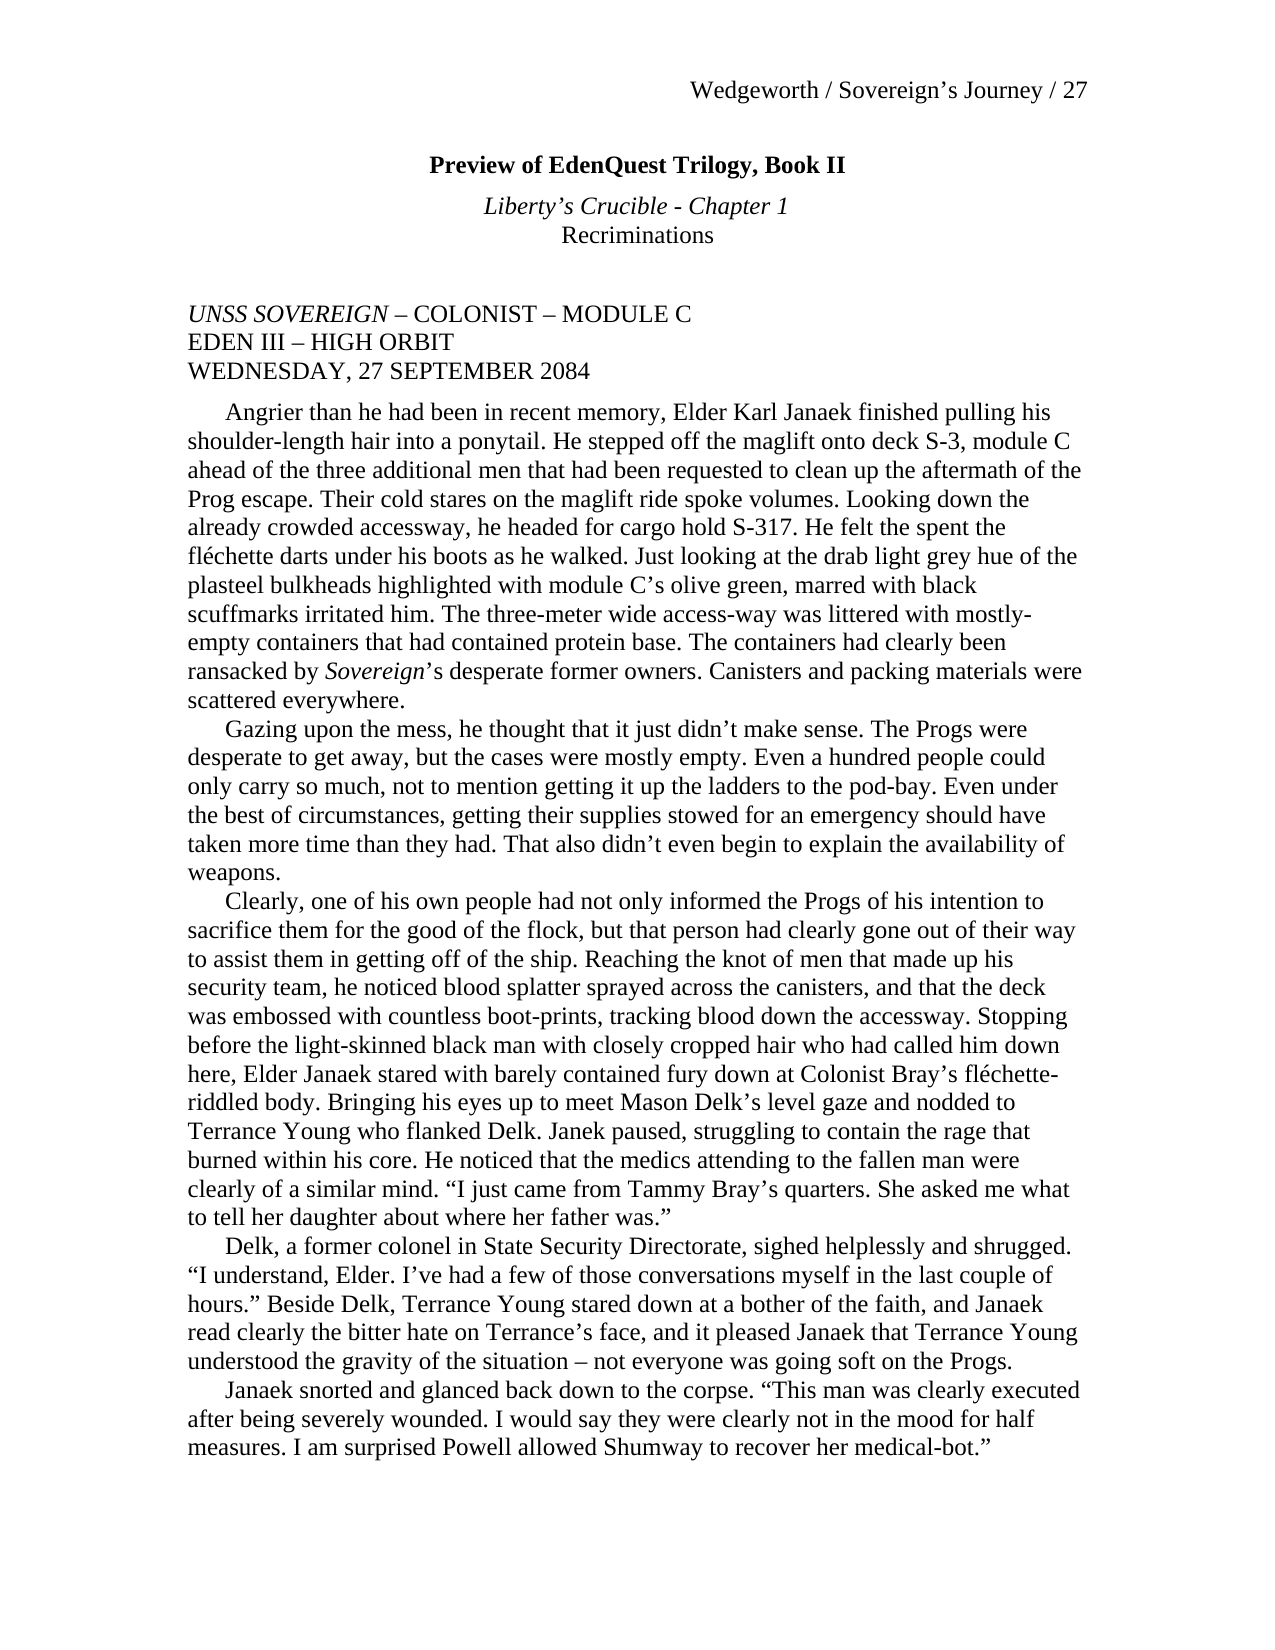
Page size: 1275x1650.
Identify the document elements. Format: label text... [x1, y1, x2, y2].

text EDEN III – HIGH ORBIT [187, 327, 1087, 356]
text Clearly, one of his own people had not only informed the Progs of his intention to sacrifice them for the good of the flock, but that person had clearly gone out of their way to assist them in getting off of the ship. Reaching the knot of men that made up his security team, he noticed blood splatter sprayed across the canisters, and that the deck was embossed with countless boot-prints, tracking blood down the accessway. Stopping before the light-skinned black man with closely cropped hair who had called him down here, Elder Janaek stared with barely contained fury down at Colonist Bray’s fléchette-riddled body. Bringing his eyes up to meet Mason Delk’s level gaze and nodded to Terrance Young who flanked Delk. Janek paused, struggling to contain the rage that burned within his core. He noticed that the medics attending to the fallen man were clearly of a similar mind. “I just came from Tammy Bray’s quarters. She asked me what to tell her daughter about where her father was.” [187, 886, 1087, 1231]
text Recriminations [187, 220, 1087, 249]
text Janaek snorted and glanced back down to the corpse. “This man was clearly executed after being severely wounded. I would say they were clearly not in the mood for half measures. I am surprised Powell allowed Shumway to recover her medical-bot.” [187, 1375, 1087, 1461]
text Gazing upon the mess, he thought that it just didn’t make sense. The Progs were desperate to get away, but the cases were mostly empty. Even a hundred people could only carry so much, not to mention getting it up the ladders to the pod-bay. Even under the best of circumstances, getting their supplies stowed for an emergency should have taken more time than they had. That also didn’t even begin to explain the availability of weapons. [187, 714, 1087, 886]
text Preview of EdenQuest Trilogy, Book II [187, 150, 1087, 179]
text Liberty’s Crucible - Chapter 1 [187, 191, 1087, 220]
text Angrier than he had been in recent memory, Elder Karl Janaek finished pulling his shoulder-length hair into a ponytail. He stepped off the maglift onto deck S-3, module C ahead of the three additional men that had been requested to clean up the aftermath of the Prog escape. Their cold stares on the maglift ride spoke volumes. Looking down the already crowded accessway, he headed for cargo hold S-317. He felt the spent the fléchette darts under his boots as he walked. Just looking at the drab light grey hue of the plasteel bulkheads highlighted with module C’s olive green, marred with black scuffmarks irritated him. The three-meter wide access-way was littered with mostly-empty containers that had contained protein base. The containers had clearly been ransacked by Sovereign’s desperate former owners. Canisters and packing materials were scattered everywhere. [187, 397, 1087, 714]
text UNSS SOVEREIGN – COLONIST – MODULE C [187, 299, 1087, 327]
text Delk, a former colonel in State Security Directorate, sighed helplessly and shrugged. “I understand, Elder. I’ve had a few of those conversations myself in the last couple of hours.” Beside Delk, Terrance Young stared down at a bother of the faith, and Janaek read clearly the bitter hate on Terrance’s face, and it pleased Janaek that Terrance Young understood the gravity of the situation – not everyone was going soft on the Progs. [187, 1231, 1087, 1375]
text WEDNESDAY, 27 SEPTEMBER 2084 [187, 356, 1087, 385]
